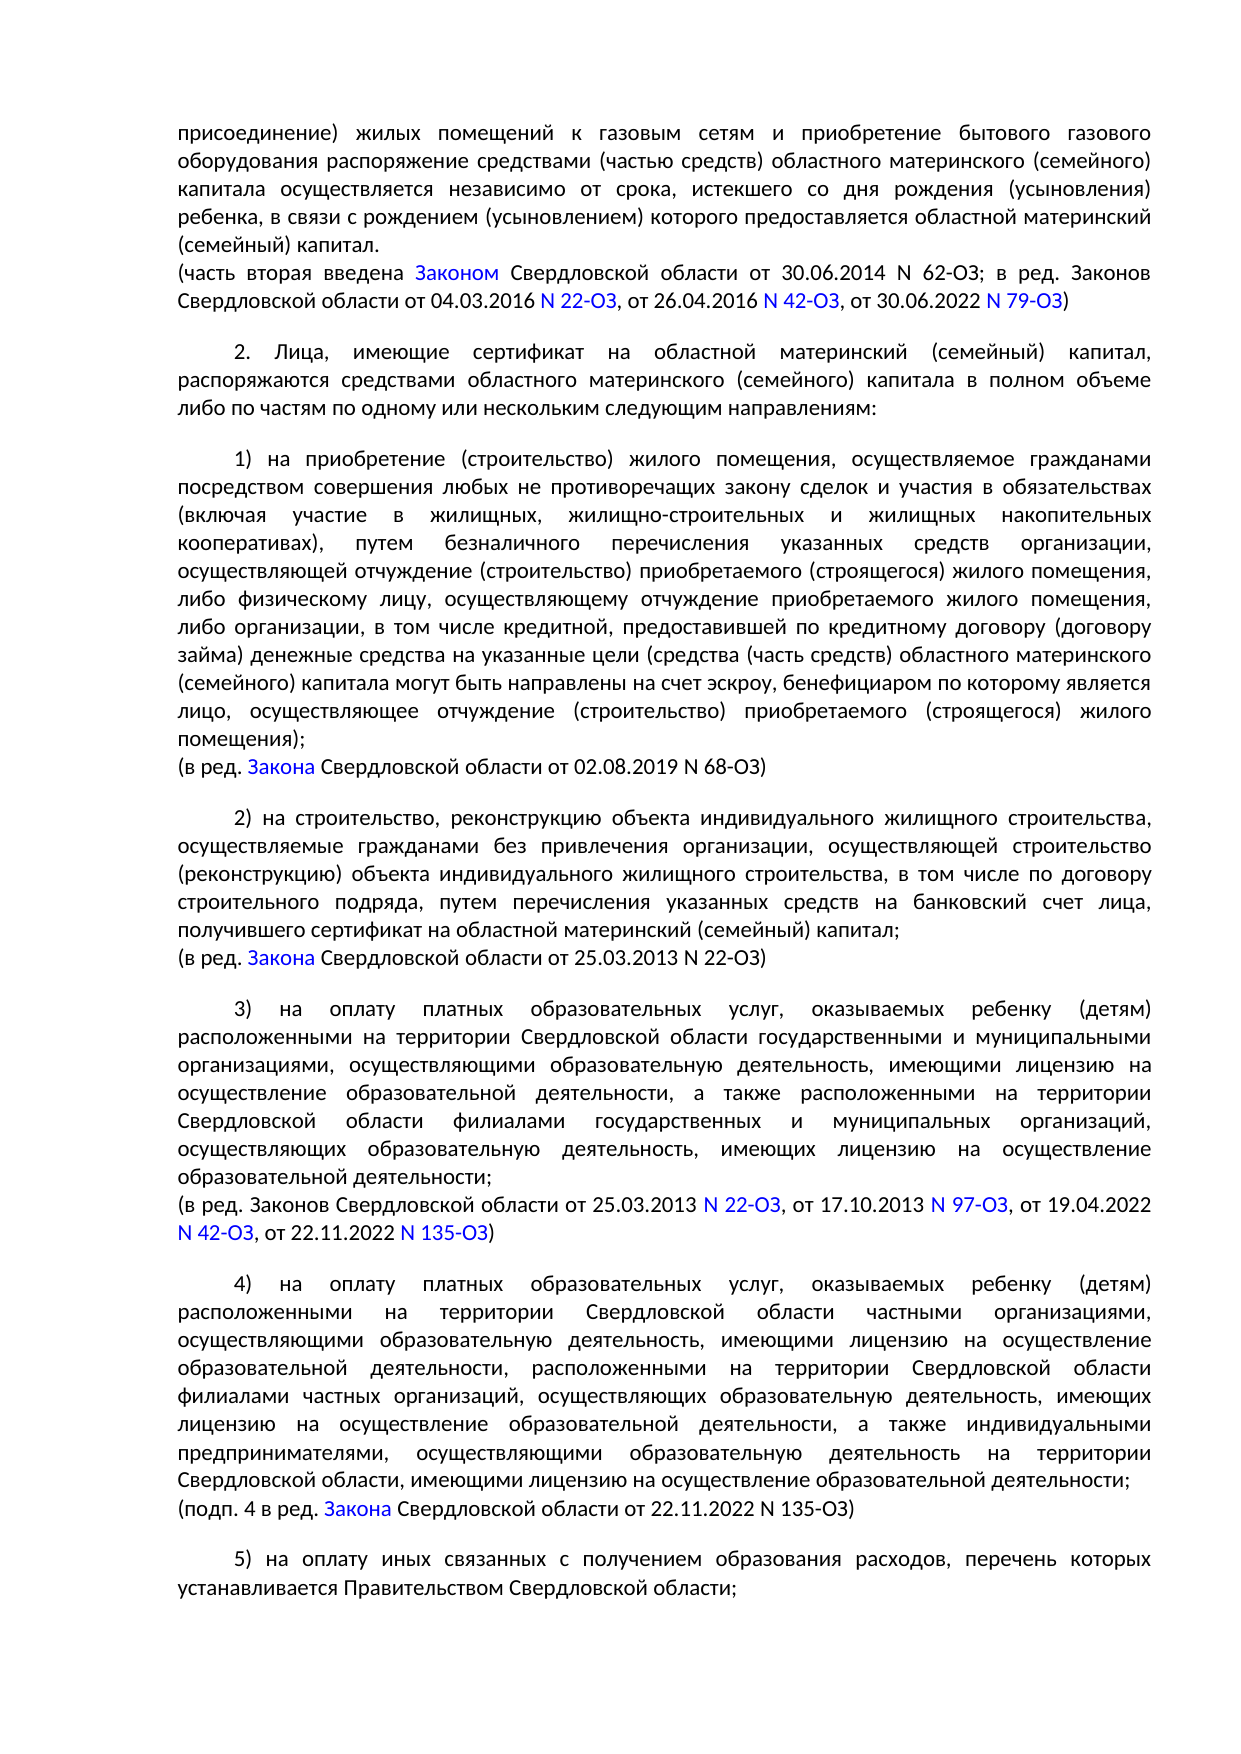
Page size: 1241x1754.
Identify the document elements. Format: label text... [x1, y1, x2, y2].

text 2. Лица, имеющие сертификат на областной материнский (семейный) капитал, распоряжаются средствами областного материнского (семейного) капитала в полном объеме либо по частям по одному или нескольким следующим направлениям: [177, 337, 1152, 421]
text 5) на оплату иных связанных с получением образования расходов, перечень которых устанавливается Правительством Свердловской области; [177, 1544, 1152, 1601]
text (подп. 4 в ред. Закона Свердловской области от 22.11.2022 N 135-ОЗ) [177, 1494, 1152, 1522]
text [177, 118, 1152, 258]
text (часть вторая введена Законом Свердловской области от 30.06.2014 N 62-ОЗ; в ред. Законов Свердловской области от 04.03.2016 N 22-ОЗ, от 26.04.2016 N 42-ОЗ, от 30.06.2022 N 79-ОЗ) [177, 258, 1152, 314]
text (в ред. Закона Свердловской области от 25.03.2013 N 22-ОЗ) [177, 943, 1152, 971]
text (в ред. Закона Свердловской области от 02.08.2019 N 68-ОЗ) [177, 752, 1152, 780]
text (в ред. Законов Свердловской области от 25.03.2013 N 22-ОЗ, от 17.10.2013 N 97-ОЗ, от 19.04.2022 N 42-ОЗ, от 22.11.2022 N 135-ОЗ) [177, 1191, 1152, 1247]
text 3) на оплату платных образовательных услуг, оказываемых ребенку (детям) расположенными на территории Свердловской области государственными и муниципальными организациями, осуществляющими образовательную деятельность, имеющими лицензию на осуществление образовательной деятельности, а также расположенными на территории Свердловской области филиалами государственных и муниципальных организаций, осуществляющих образовательную деятельность, имеющих лицензию на осуществление образовательной деятельности; [177, 994, 1152, 1191]
text 4) на оплату платных образовательных услуг, оказываемых ребенку (детям) расположенными на территории Свердловской области частными организациями, осуществляющими образовательную деятельность, имеющими лицензию на осуществление образовательной деятельности, расположенными на территории Свердловской области филиалами частных организаций, осуществляющих образовательную деятельность, имеющих лицензию на осуществление образовательной деятельности, а также индивидуальными предпринимателями, осуществляющими образовательную деятельность на территории Свердловской области, имеющими лицензию на осуществление образовательной деятельности; [177, 1269, 1152, 1494]
text 1) на приобретение (строительство) жилого помещения, осуществляемое гражданами посредством совершения любых не противоречащих закону сделок и участия в обязательствах (включая участие в жилищных, жилищно-строительных и жилищных накопительных кооперативах), путем безналичного перечисления указанных средств организации, осуществляющей отчуждение (строительство) приобретаемого (строящегося) жилого помещения, либо физическому лицу, осуществляющему отчуждение приобретаемого жилого помещения, либо организации, в том числе кредитной, предоставившей по кредитному договору (договору займа) денежные средства на указанные цели (средства (часть средств) областного материнского (семейного) капитала могут быть направлены на счет эскроу, бенефициаром по которому является лицо, осуществляющее отчуждение (строительство) приобретаемого (строящегося) жилого помещения); [177, 444, 1152, 752]
text 2) на строительство, реконструкцию объекта индивидуального жилищного строительства, осуществляемые гражданами без привлечения организации, осуществляющей строительство (реконструкцию) объекта индивидуального жилищного строительства, в том числе по договору строительного подряда, путем перечисления указанных средств на банковский счет лица, получившего сертификат на областной материнский (семейный) капитал; [177, 803, 1152, 943]
